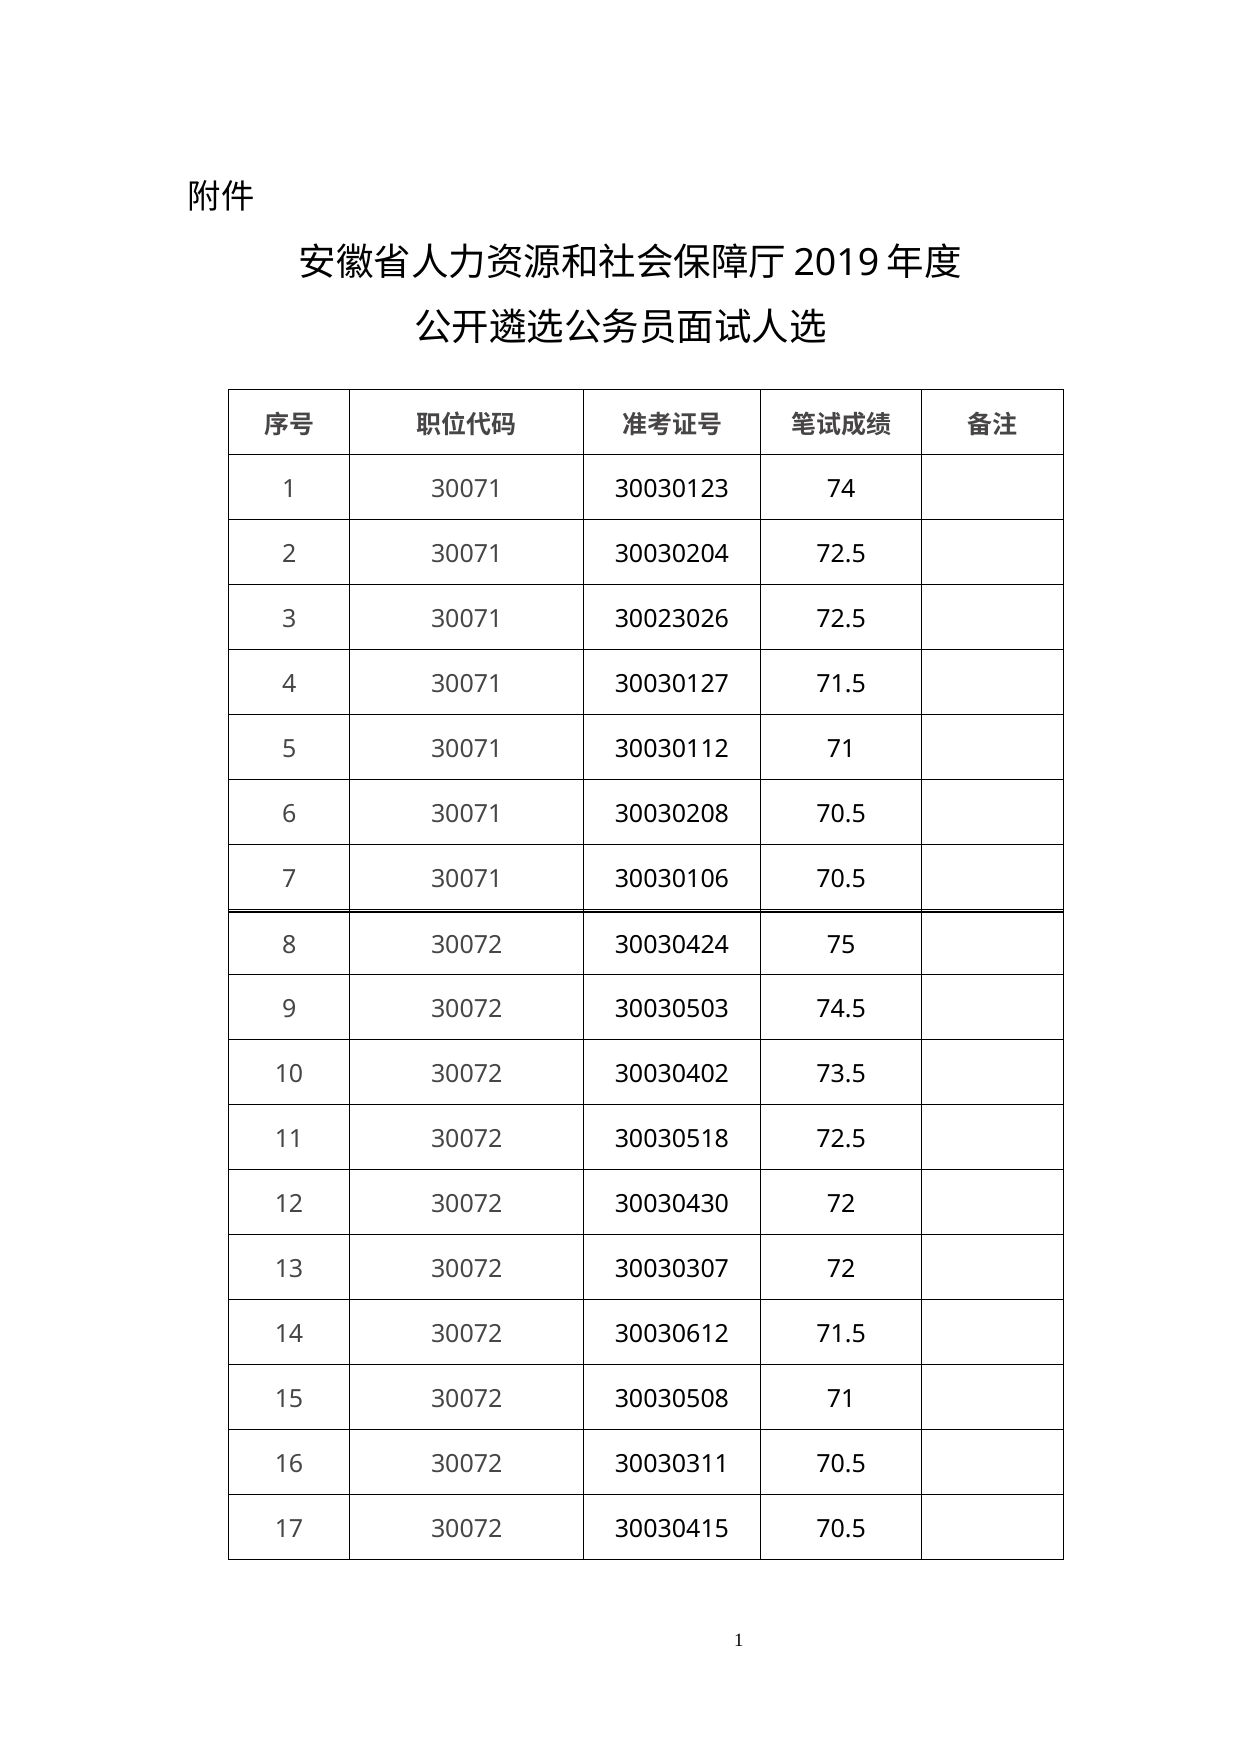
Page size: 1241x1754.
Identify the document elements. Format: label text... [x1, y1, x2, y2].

table_cell 30030430 [584, 1170, 760, 1234]
table_cell 30023026 [584, 585, 760, 649]
table_cell 30072 [350, 1495, 583, 1559]
table_cell [922, 1365, 1063, 1429]
table_cell 30072 [350, 1300, 583, 1364]
table_cell 30071 [350, 520, 583, 584]
table_cell [922, 455, 1063, 519]
table_cell 30030208 [584, 780, 760, 844]
table_cell [922, 1105, 1063, 1169]
table_cell 30030424 [584, 913, 760, 974]
table_header 备注 [922, 390, 1063, 454]
table_cell 11 [229, 1105, 349, 1169]
table_cell 30030106 [584, 845, 760, 909]
table_cell [922, 845, 1063, 909]
table_cell 30072 [350, 1235, 583, 1299]
table_cell 72.5 [761, 1105, 921, 1169]
table_cell [922, 1040, 1063, 1104]
table_cell 30030204 [584, 520, 760, 584]
table_header 笔试成绩 [761, 390, 921, 454]
table_cell 2 [229, 520, 349, 584]
table_cell 30071 [350, 650, 583, 714]
table_cell [922, 1495, 1063, 1559]
table_cell 30030612 [584, 1300, 760, 1364]
table_cell 30030415 [584, 1495, 760, 1559]
table_cell 30030503 [584, 975, 760, 1039]
table_cell 30071 [350, 845, 583, 909]
table_cell 72.5 [761, 585, 921, 649]
text 附件 [187, 162, 1053, 227]
table_cell 6 [229, 780, 349, 844]
table_header 序号 [229, 390, 349, 454]
table_cell 30030311 [584, 1430, 760, 1494]
table_cell 10 [229, 1040, 349, 1104]
table_cell 30072 [350, 913, 583, 974]
table_cell 70.5 [761, 1430, 921, 1494]
table_cell 71 [761, 1365, 921, 1429]
table_cell [922, 1300, 1063, 1364]
table_cell 3 [229, 585, 349, 649]
table_cell 4 [229, 650, 349, 714]
table_header 职位代码 [350, 390, 583, 454]
table_cell 71 [761, 715, 921, 779]
table_cell 73.5 [761, 1040, 921, 1104]
table_cell [922, 585, 1063, 649]
table_cell 7 [229, 845, 349, 909]
table_cell [922, 913, 1063, 974]
table_cell 72 [761, 1170, 921, 1234]
table_cell 9 [229, 975, 349, 1039]
table_cell 30072 [350, 1365, 583, 1429]
table_cell [922, 650, 1063, 714]
table_cell 1 [229, 455, 349, 519]
table_cell 16 [229, 1430, 349, 1494]
table_cell 15 [229, 1365, 349, 1429]
table_cell 30072 [350, 975, 583, 1039]
table_cell 30030127 [584, 650, 760, 714]
table_cell 30030307 [584, 1235, 760, 1299]
table_cell 72 [761, 1235, 921, 1299]
table_cell 12 [229, 1170, 349, 1234]
table_cell [922, 715, 1063, 779]
table_cell 30030123 [584, 455, 760, 519]
text 安徽省人力资源和社会保障厅2019年度 [187, 227, 1053, 292]
table_cell 30071 [350, 585, 583, 649]
table_cell 71.5 [761, 650, 921, 714]
table_cell 70.5 [761, 780, 921, 844]
table_cell [922, 1170, 1063, 1234]
table_cell [922, 975, 1063, 1039]
table_cell 30071 [350, 715, 583, 779]
table_cell 30030112 [584, 715, 760, 779]
text 公开遴选公务员面试人选 [187, 292, 1053, 357]
table_cell 30030508 [584, 1365, 760, 1429]
table_cell 72.5 [761, 520, 921, 584]
table_cell 13 [229, 1235, 349, 1299]
table_cell 74.5 [761, 975, 921, 1039]
table_cell 70.5 [761, 845, 921, 909]
table_cell 30072 [350, 1430, 583, 1494]
table_cell 75 [761, 913, 921, 974]
table_cell 8 [229, 913, 349, 974]
table_cell [922, 780, 1063, 844]
table_cell 30072 [350, 1170, 583, 1234]
table_cell [922, 520, 1063, 584]
table_cell [922, 1430, 1063, 1494]
table_cell 74 [761, 455, 921, 519]
table_cell 30030402 [584, 1040, 760, 1104]
table_cell 14 [229, 1300, 349, 1364]
table_cell 30072 [350, 1105, 583, 1169]
table_cell [922, 1235, 1063, 1299]
table_cell 70.5 [761, 1495, 921, 1559]
table_cell 71.5 [761, 1300, 921, 1364]
table_cell 30072 [350, 1040, 583, 1104]
table_cell 17 [229, 1495, 349, 1559]
table_header 准考证号 [584, 390, 760, 454]
table_cell 30030518 [584, 1105, 760, 1169]
table_cell 5 [229, 715, 349, 779]
table_cell 30071 [350, 455, 583, 519]
table_cell 30071 [350, 780, 583, 844]
